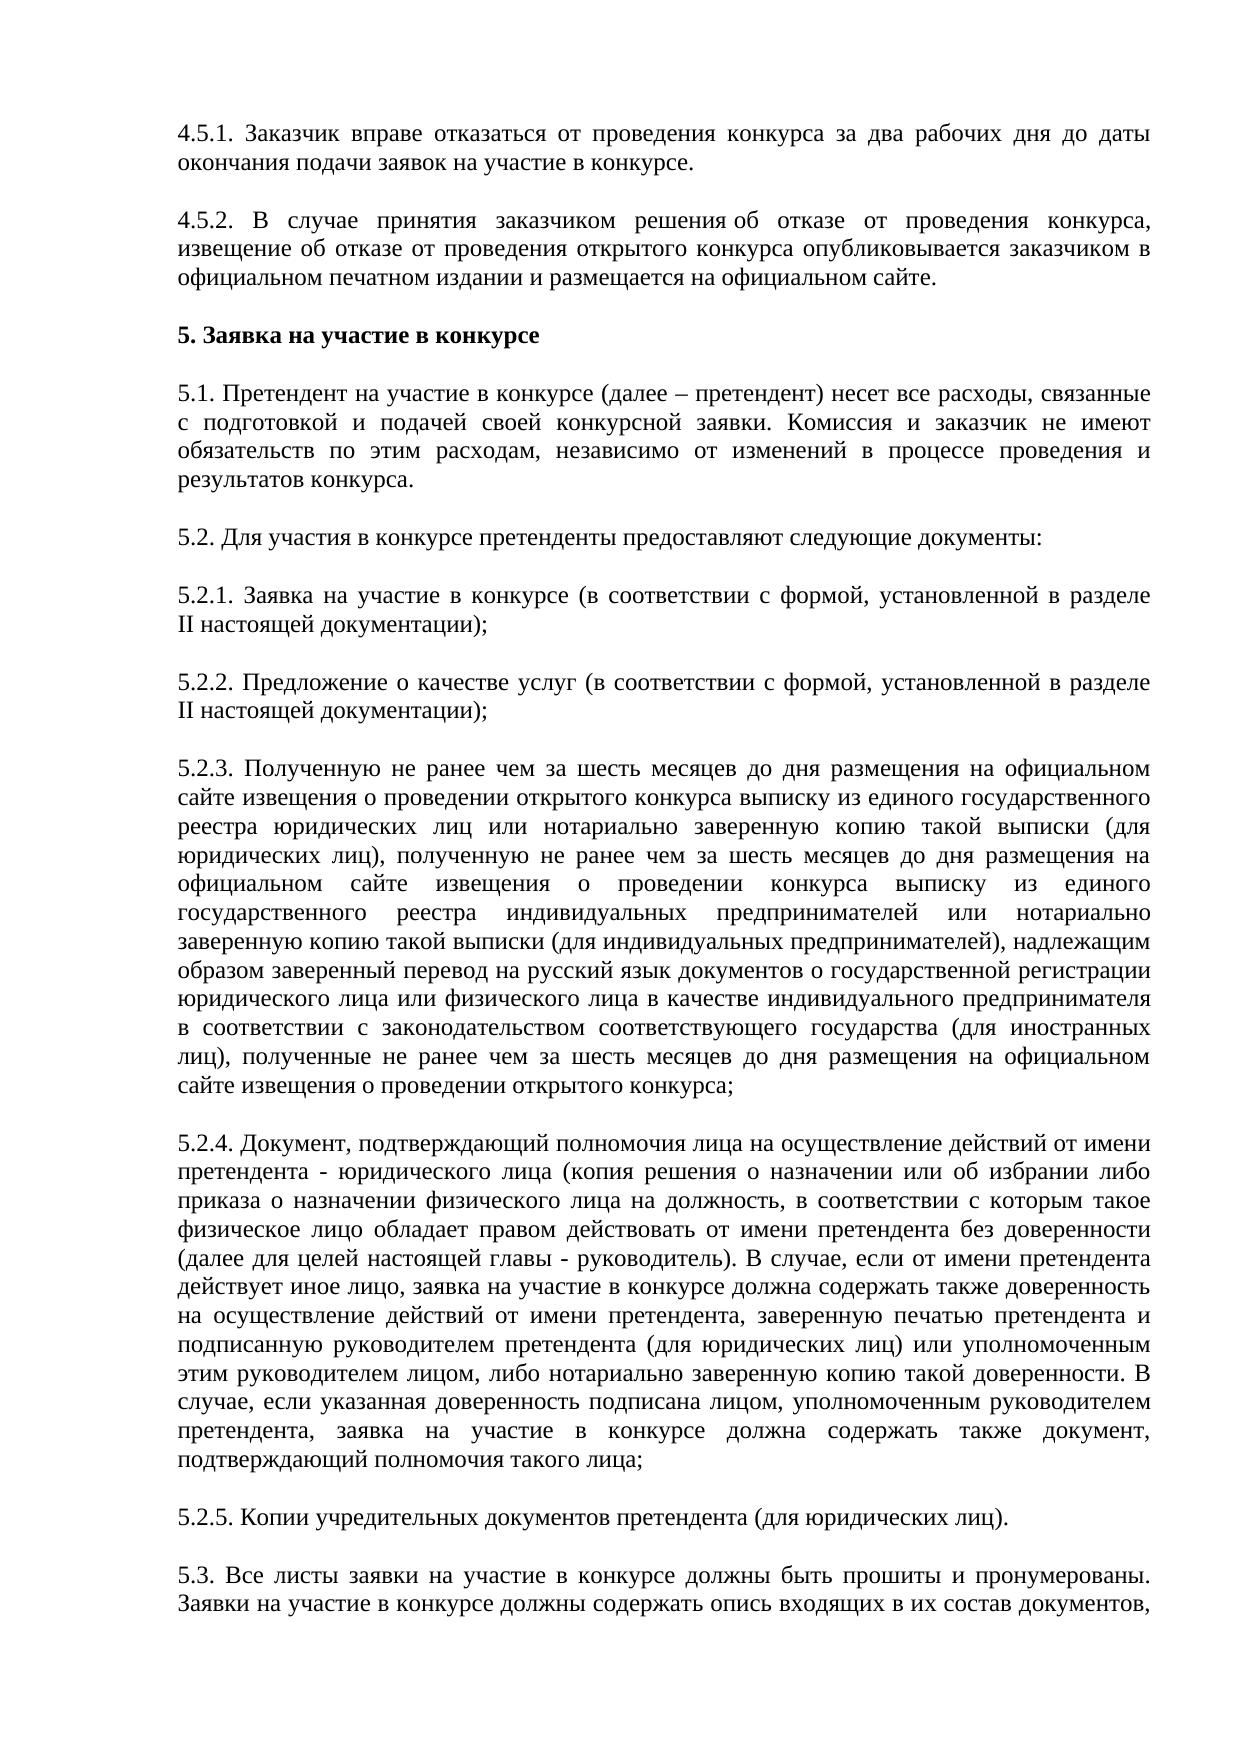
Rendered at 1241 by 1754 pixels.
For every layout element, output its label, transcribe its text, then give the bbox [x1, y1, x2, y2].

text 4.5.1. Заказчик вправе отказаться от проведения конкурса за два рабочих дня до даты окончания подачи заявок на участие в конкурсе. [177, 118, 1152, 176]
text 5.2.5. Копии учредительных документов претендента (для юридических лиц). [177, 1502, 1152, 1531]
text 5.2.4. Документ, подтверждающий полномочия лица на осуществление действий от имени претендента - юридического лица (копия решения о назначении или об избрании либо приказа о назначении физического лица на должность, в соответствии с которым такое физическое лицо обладает правом действовать от имени претендента без доверенности (далее для целей настоящей главы - руководитель). В случае, если от имени претендента действует иное лицо, заявка на участие в конкурсе должна содержать также доверенность на осуществление действий от имени претендента, заверенную печатью претендента и подписанную руководителем претендента (для юридических лиц) или уполномоченным этим руководителем лицом, либо нотариально заверенную копию такой доверенности. В случае, если указанная доверенность подписана лицом, уполномоченным руководителем претендента, заявка на участие в конкурсе должна содержать также документ, подтверждающий полномочия такого лица; [177, 1128, 1152, 1473]
text 5.2.1. Заявка на участие в конкурсе (в соответствии с формой, установленной в разделе II настоящей документации); [177, 580, 1152, 638]
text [177, 1560, 1152, 1617]
text 5.2. Для участия в конкурсе претенденты предоставляют следующие документы: [177, 522, 1152, 551]
text 5.2.2. Предложение о качестве услуг (в соответствии с формой, установленной в разделе II настоящей документации); [177, 667, 1152, 724]
text 5. Заявка на участие в конкурсе [177, 320, 1152, 349]
text 5.2.3. Полученную не ранее чем за шесть месяцев до дня размещения на официальном сайте извещения о проведении открытого конкурса выписку из единого государственного реестра юридических лиц или нотариально заверенную копию такой выписки (для юридических лиц), полученную не ранее чем за шесть месяцев до дня размещения на официальном сайте извещения о проведении конкурса выписку из единого государственного реестра индивидуальных предпринимателей или нотариально заверенную копию такой выписки (для индивидуальных предпринимателей), надлежащим образом заверенный перевод на русский язык документов о государственной регистрации юридического лица или физического лица в качестве индивидуального предпринимателя в соответствии с законодательством соответствующего государства (для иностранных лиц), полученные не ранее чем за шесть месяцев до дня размещения на официальном сайте извещения о проведении открытого конкурса; [177, 753, 1152, 1098]
text 4.5.2. В случае принятия заказчиком решения об отказе от проведения конкурса, извещение об отказе от проведения открытого конкурса опубликовывается заказчиком в официальном печатном издании и размещается на официальном сайте. [177, 205, 1152, 291]
text 5.1. Претендент на участие в конкурсе (далее – претендент) несет все расходы, связанные с подготовкой и подачей своей конкурсной заявки. Комиссия и заказчик не имеют обязательств по этим расходам, независимо от изменений в процессе проведения и результатов конкурса. [177, 378, 1152, 493]
